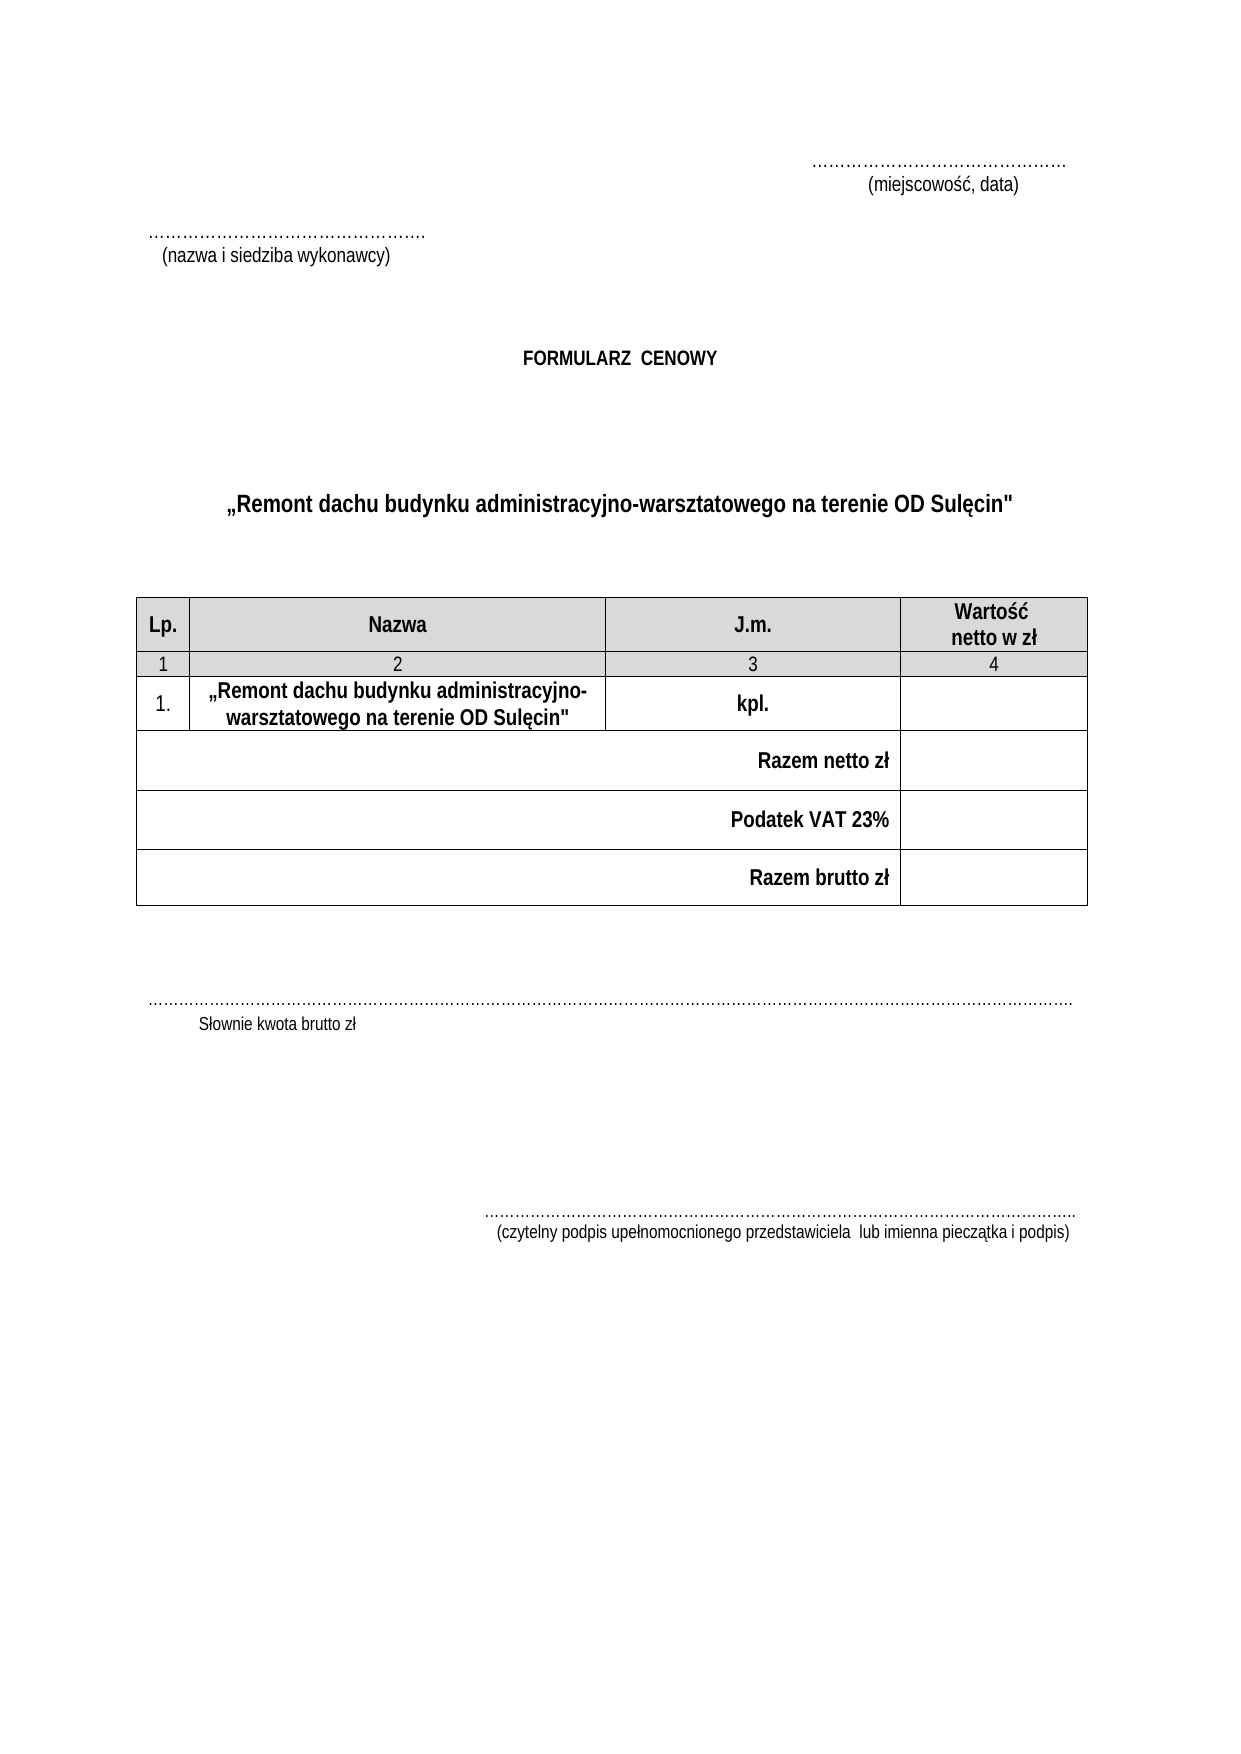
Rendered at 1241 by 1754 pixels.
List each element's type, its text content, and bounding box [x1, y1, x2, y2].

table_cell [901, 791, 1087, 848]
table_cell Razem netto zł [137, 731, 900, 790]
text (czytelny podpis upełnomocnionego przedstawiciela lub imienna pieczątka i podpis) [148, 1221, 1093, 1243]
table_cell 4 [901, 652, 1087, 676]
table_cell [901, 731, 1087, 790]
table_header J.m. [606, 598, 900, 651]
text …………………………………………. [148, 219, 1093, 243]
table_header Wartość netto w zł [901, 598, 1087, 651]
text „Remont dachu budynku administracyjno-warsztatowego na terenie OD Sulęcin" [148, 489, 1093, 518]
table_header Nazwa [190, 598, 605, 651]
table_cell [901, 677, 1087, 730]
table_cell 1. [137, 677, 189, 730]
table_cell Razem brutto zł [137, 850, 900, 905]
table_cell 3 [606, 652, 900, 676]
text Słownie kwota brutto zł [148, 1013, 1093, 1034]
table_cell kpl. [606, 677, 900, 730]
table_cell 2 [190, 652, 605, 676]
table_cell „Remont dachu budynku administracyjno-warsztatowego na terenie OD Sulęcin" [190, 677, 605, 730]
text FORMULARZ CENOWY [148, 346, 1093, 369]
table_cell 1 [137, 652, 189, 676]
table_cell [901, 850, 1087, 905]
text (miejscowość, data) [148, 172, 1093, 196]
text …………………………………………………………………………………………………….. [148, 1199, 1093, 1221]
table_header Lp. [137, 598, 189, 651]
table_cell Podatek VAT 23% [137, 791, 900, 848]
text ………………………………………………………………………………………………………………………………………………………………. [148, 956, 1093, 1010]
text (nazwa i siedziba wykonawcy) [148, 243, 1093, 267]
text ……………………………………… [148, 148, 1093, 172]
